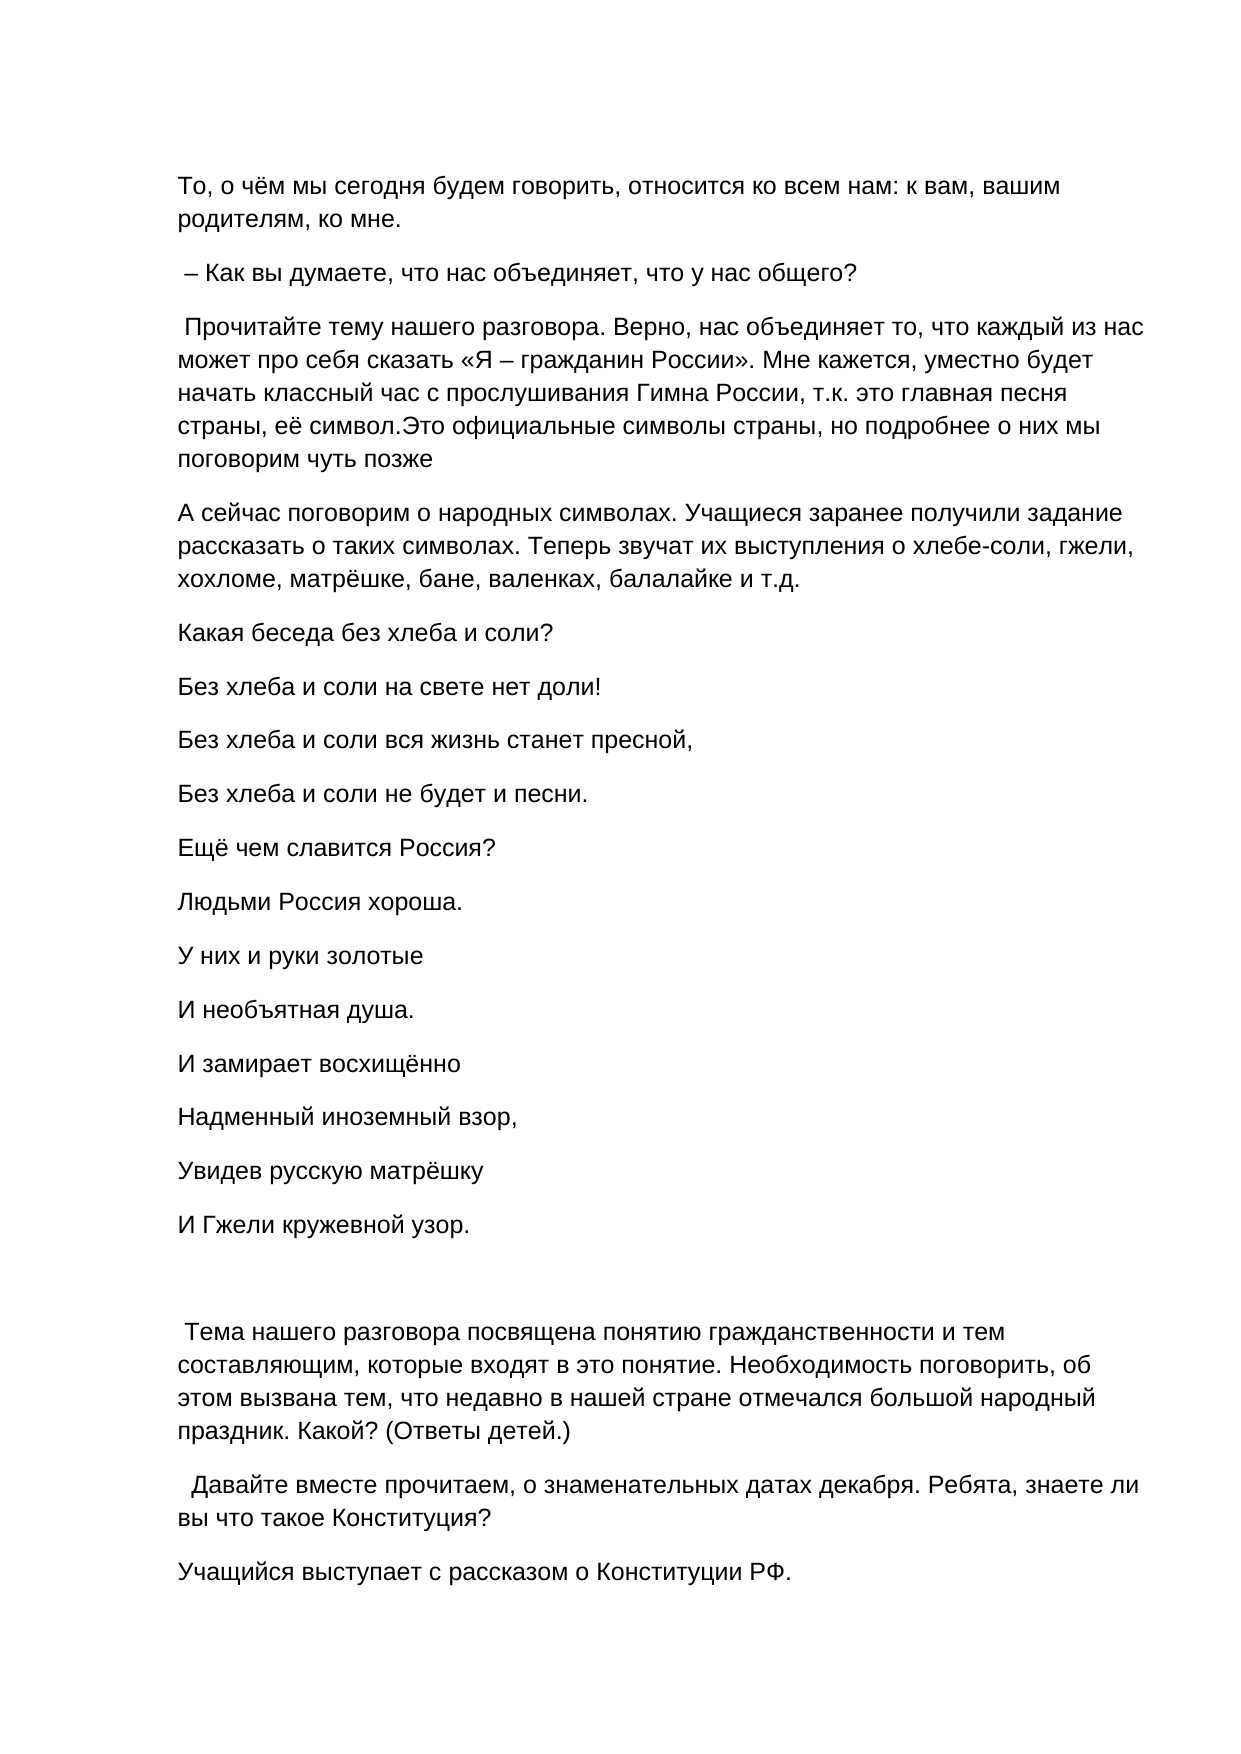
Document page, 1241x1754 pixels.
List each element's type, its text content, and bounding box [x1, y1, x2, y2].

text Давайте вместе прочитаем, о знаменательных датах декабря. Ребята, знаете ли вы что такое Конституция? [177, 1470, 1152, 1532]
text То, о чём мы сегодня будем говорить, относится ко всем нам: к вам, вашим родителям, ко мне. [177, 171, 1152, 233]
text Надменный иноземный взор, [177, 1102, 1152, 1131]
text У них и руки золотые [177, 941, 1152, 969]
text Тема нашего разговора посвящена понятию гражданственности и тем составляющим, которые входят в это понятие. Необходимость поговорить, об этом вызвана тем, что недавно в нашей стране отмечался большой народный праздник. Какой? (Ответы детей.) [177, 1317, 1152, 1445]
text Без хлеба и соли вся жизнь станет пресной, [177, 725, 1152, 754]
text Ещё чем славится Россия? [177, 833, 1152, 862]
text Прочитайте тему нашего разговора. Верно, нас объединяет то, что каждый из нас может про себя сказать «Я – гражданин России». Мне кажется, уместно будет начать классный час с прослушивания Гимна России, т.к. это главная песня страны, её символ.Это официальные символы страны, но подробнее о них мы поговорим чуть позже [177, 312, 1152, 473]
text Учащийся выступает с рассказом о Конституции РФ. [177, 1557, 1152, 1586]
text – Как вы думаете, что нас объединяет, что у нас общего? [177, 258, 1152, 287]
text И необъятная душа. [177, 995, 1152, 1023]
text Людьми Россия хороша. [177, 887, 1152, 916]
text И Гжели кружевной узор. [177, 1210, 1152, 1239]
text И замирает восхищённо [177, 1048, 1152, 1077]
text Увидев русскую матрёшку [177, 1156, 1152, 1185]
text Какая беседа без хлеба и соли? [177, 618, 1152, 646]
text Без хлеба и соли не будет и песни. [177, 779, 1152, 808]
text А сейчас поговорим о народных символах. Учащиеся заранее получили задание рассказать о таких символах. Теперь звучат их выступления о хлебе-соли, гжели, хохломе, матрёшке, бане, валенках, балалайке и т.д. [177, 498, 1152, 593]
text Без хлеба и соли на свете нет доли! [177, 672, 1152, 700]
